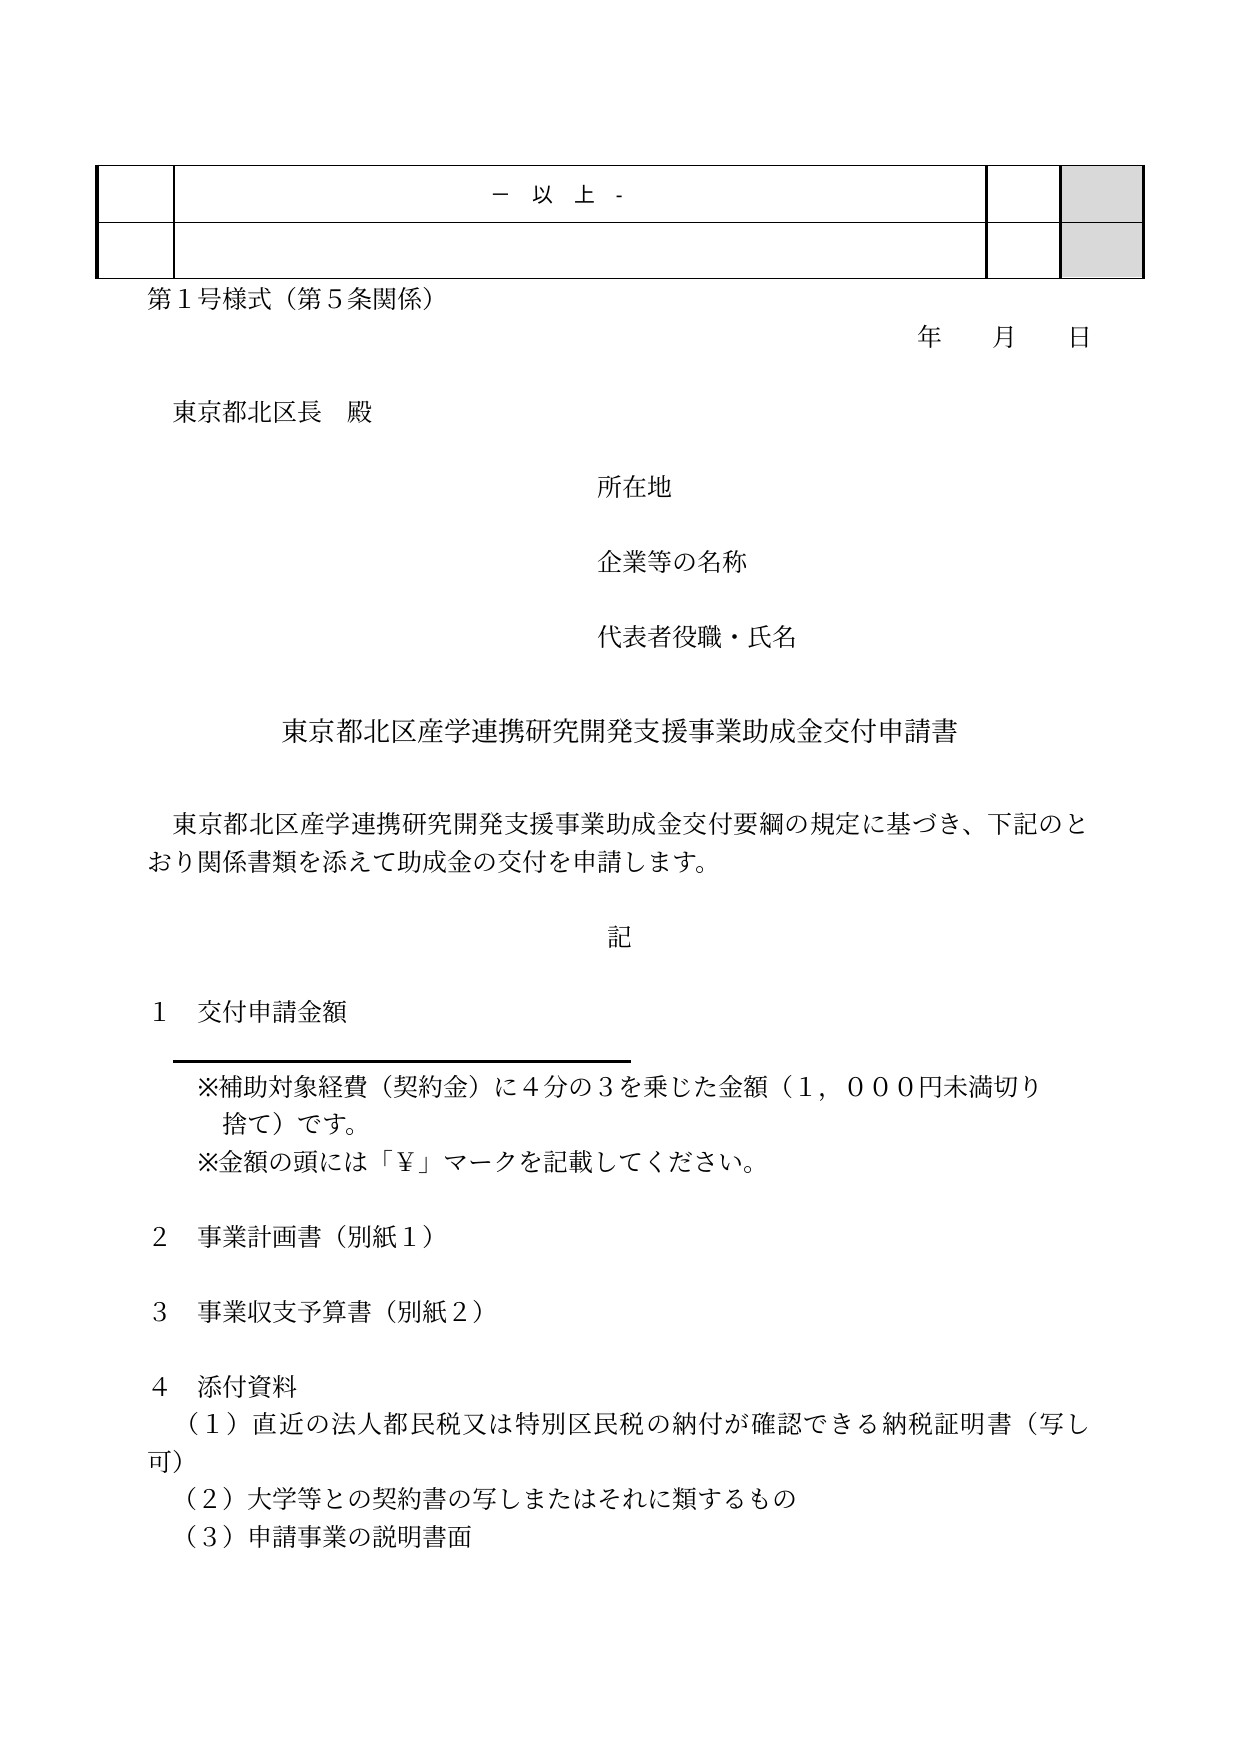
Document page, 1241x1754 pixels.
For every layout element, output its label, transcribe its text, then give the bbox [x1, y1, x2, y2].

text （１）直近の法人都民税又は特別区民税の納付が確認できる納税証明書（写し可） [148, 1404, 1092, 1479]
table_cell [1062, 166, 1142, 221]
text ４ 添付資料 [148, 1367, 1092, 1404]
text ３ 事業収支予算書（別紙２） [148, 1292, 1092, 1329]
table_cell [1062, 223, 1142, 277]
text １ 交付申請金額 [148, 992, 1092, 1029]
table_cell [988, 166, 1059, 221]
table_cell [99, 223, 173, 277]
text 東京都北区長 殿 [148, 392, 1092, 429]
text 企業等の名称 [148, 542, 1092, 579]
text ２ 事業計画書（別紙１） [148, 1217, 1092, 1254]
table_cell － 以 上 - [175, 166, 985, 221]
text 第１号様式（第５条関係） [148, 279, 1092, 317]
table_cell [988, 223, 1059, 277]
text 年 月 日 [148, 317, 1092, 354]
subtitle 記 [148, 917, 1092, 954]
text 東京都北区産学連携研究開発支援事業助成金交付要綱の規定に基づき、下記のとおり関係書類を添えて助成金の交付を申請します。 [148, 804, 1092, 879]
text ※補助対象経費（契約金）に４分の３を乗じた金額（１，０００円未満切り [148, 1067, 1092, 1104]
text 代表者役職・氏名 [148, 617, 1092, 654]
text （３）申請事業の説明書面 [148, 1517, 1092, 1554]
table_cell [99, 166, 173, 221]
text 所在地 [148, 467, 1092, 504]
text 捨て）です。 [148, 1104, 1092, 1142]
text （２）大学等との契約書の写しまたはそれに類するもの [148, 1479, 1092, 1517]
text ※金額の頭には「￥」マークを記載してください。 [148, 1142, 1092, 1179]
table_cell [175, 223, 985, 277]
text 東京都北区産学連携研究開発支援事業助成金交付申請書 [148, 692, 1092, 767]
